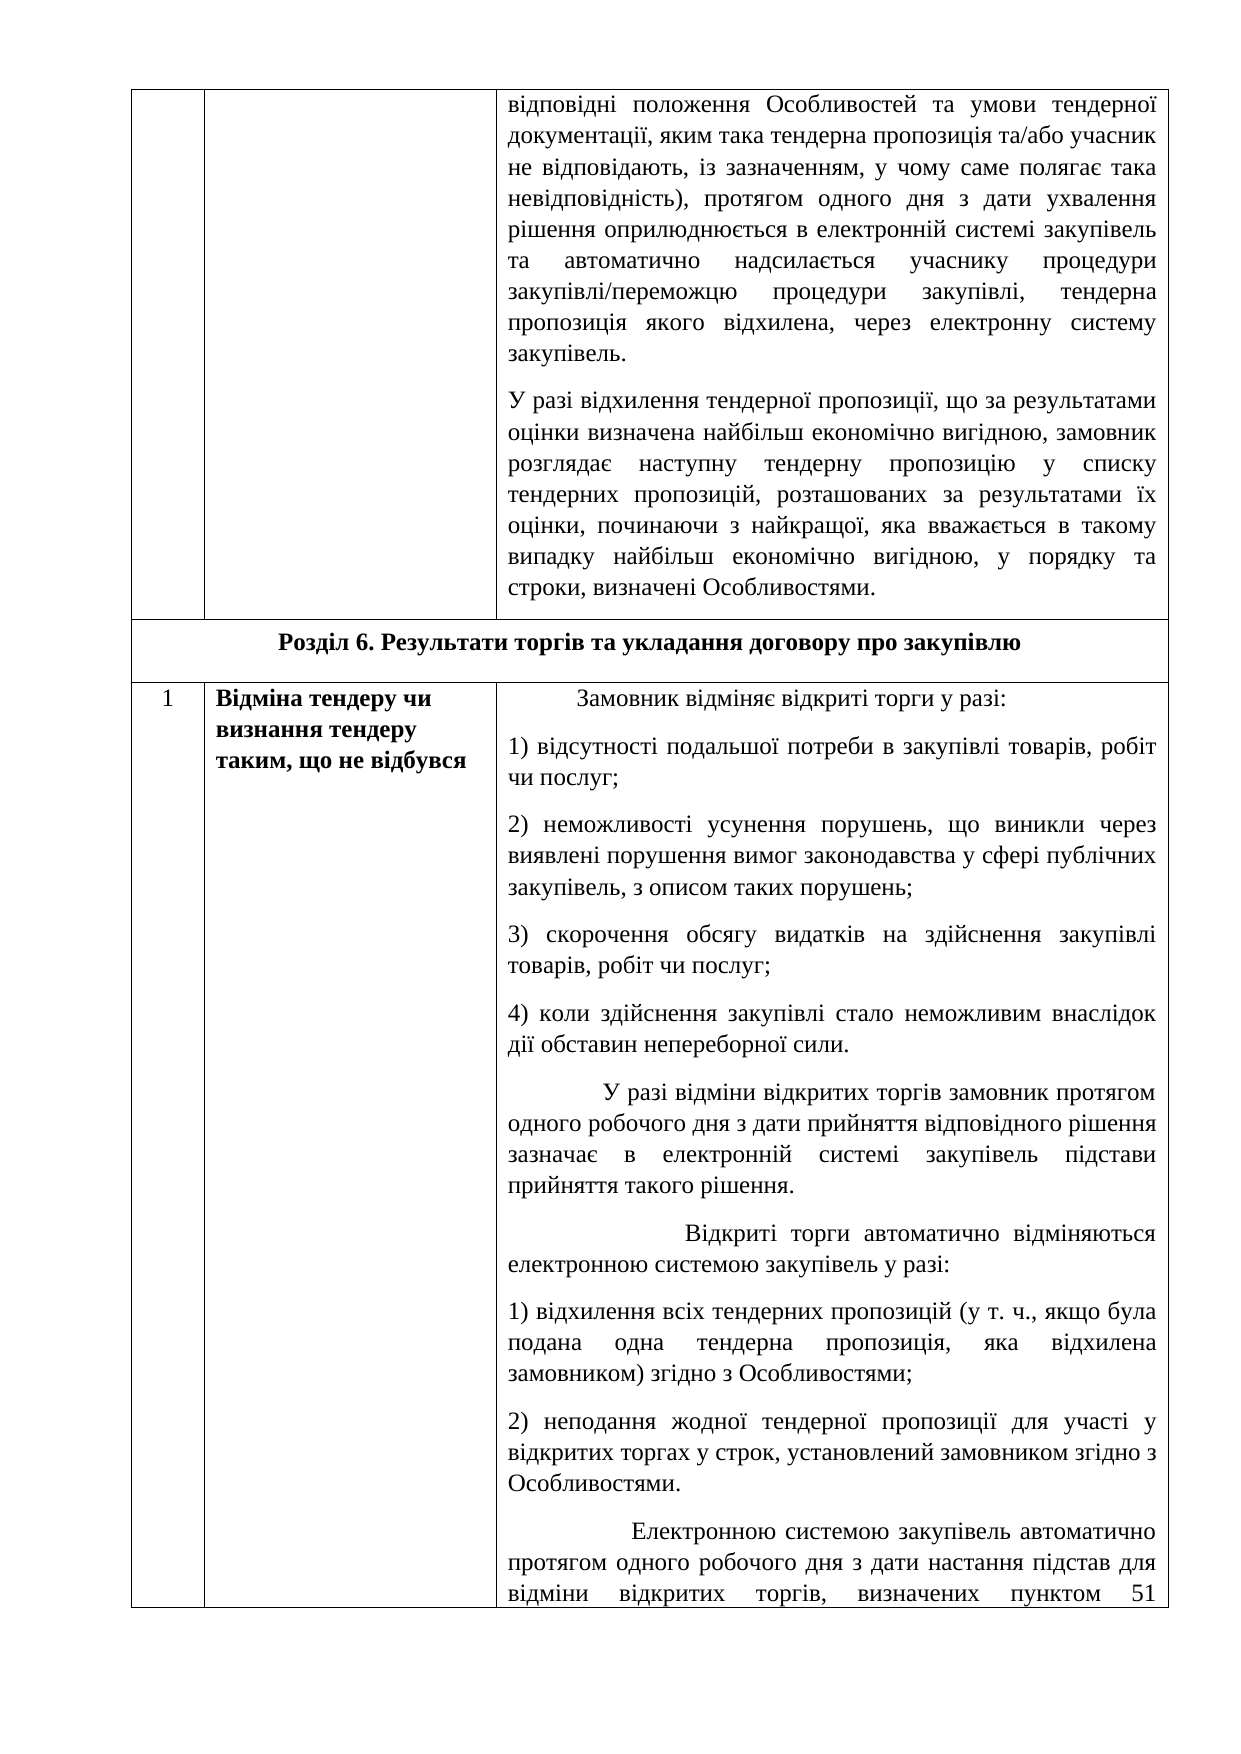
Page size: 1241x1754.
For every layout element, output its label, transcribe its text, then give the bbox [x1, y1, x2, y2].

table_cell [497, 90, 1168, 619]
table_cell 3 [132, 90, 204, 619]
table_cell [205, 683, 496, 1607]
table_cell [497, 683, 1168, 1607]
table_cell Розділ 6. Результати торгів та укладання договору про закупівлю [132, 620, 1168, 682]
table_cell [205, 90, 496, 619]
table_cell 1 [132, 683, 204, 1607]
